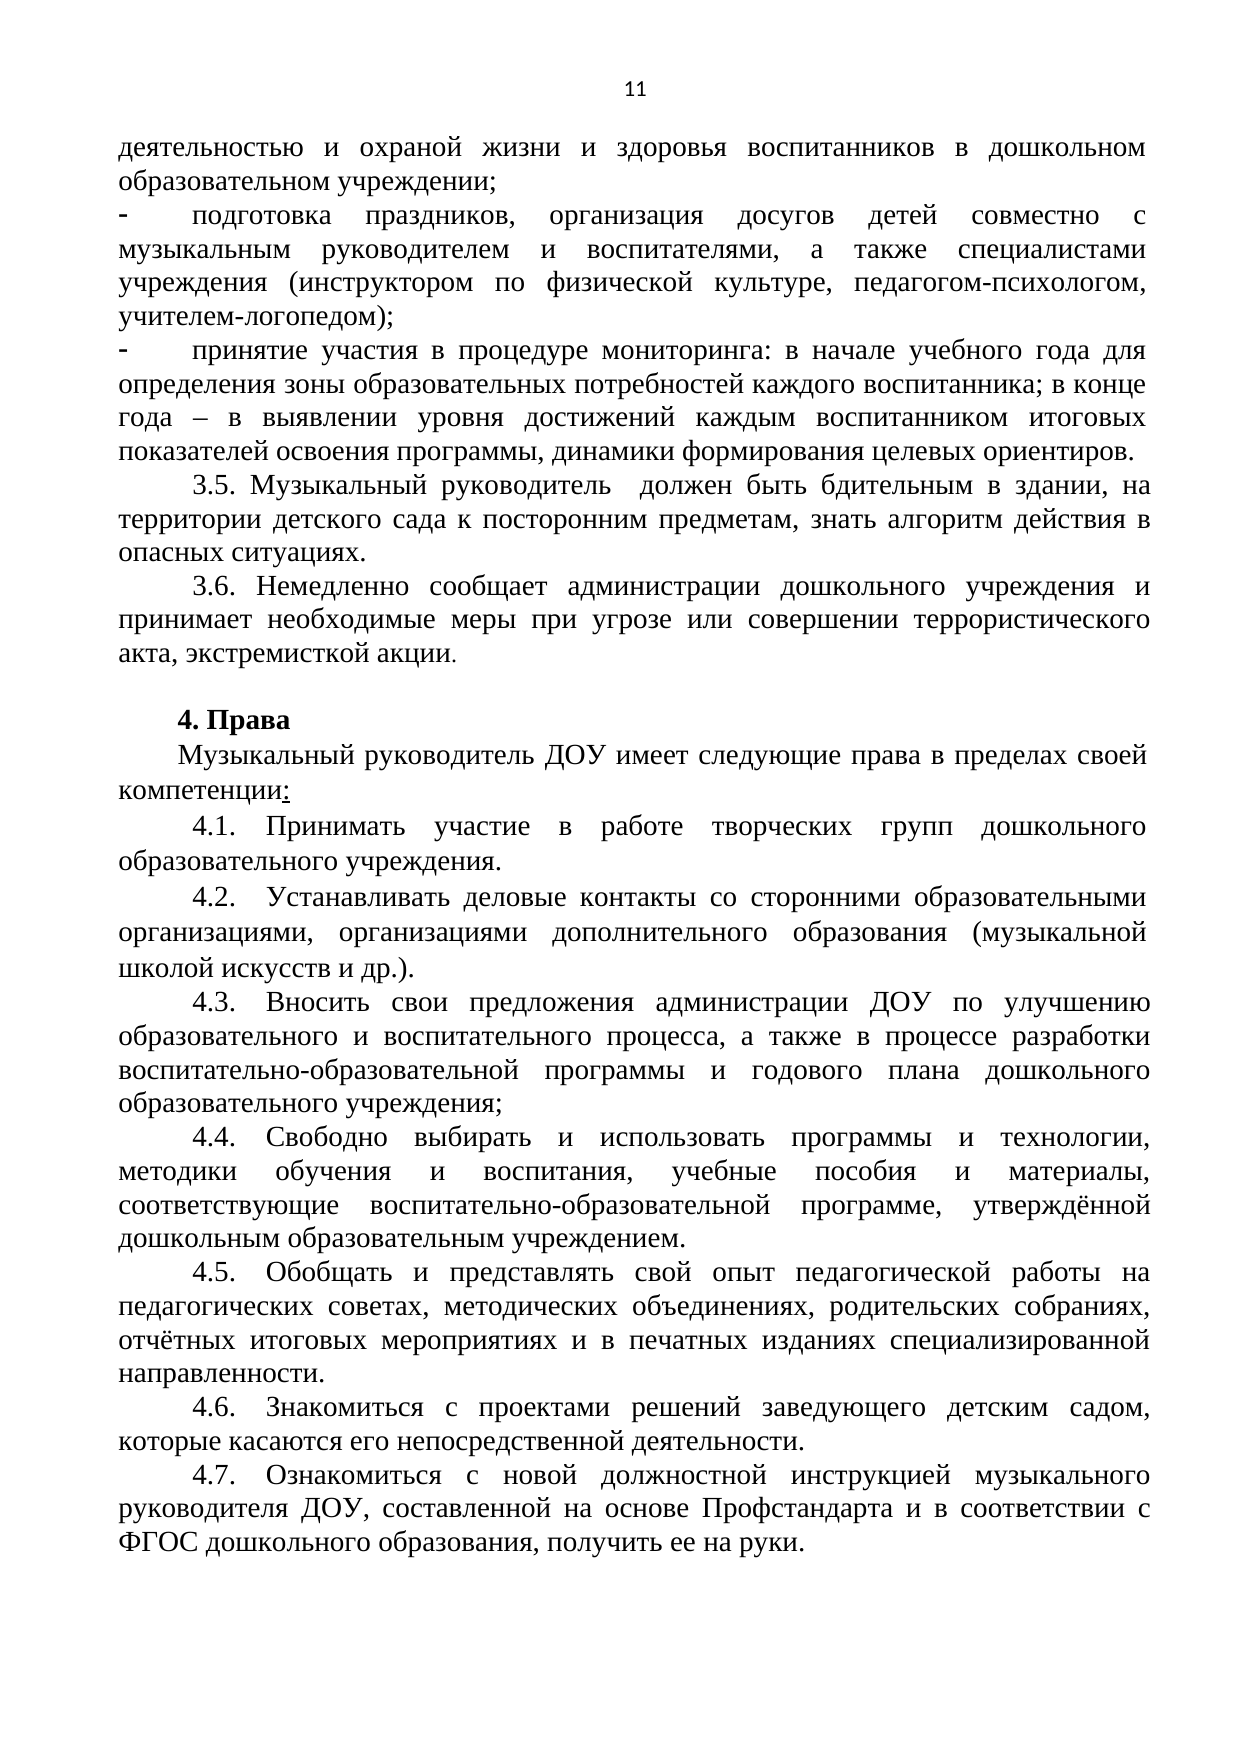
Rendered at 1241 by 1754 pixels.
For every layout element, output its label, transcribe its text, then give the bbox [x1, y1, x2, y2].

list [118, 130, 1147, 197]
list Вносить свои предложения администрации ДОУ по улучшению образовательного и воспитательного процесса, а также в процессе разработки воспитательно-образовательной программы и годового плана дошкольного образовательного учреждения; [118, 984, 1151, 1119]
list Знакомиться с проектами решений заведующего детским садом, которые касаются его непосредственной деятельности. [118, 1389, 1151, 1457]
text Музыкальный руководитель ДОУ имеет следующие права в пределах своей компетенции: [118, 736, 1147, 807]
list принятие участия в процедуре мониторинга: в начале учебного года для определения зоны образовательных потребностей каждого воспитанника; в конце года – в выявлении уровня достижений каждым воспитанником итоговых показателей освоения программы, динамики формирования целевых ориентиров. [118, 332, 1147, 467]
text 3.5. Музыкальный руководитель должен быть бдительным в здании, на территории детского сада к посторонним предметам, знать алгоритм действия в опасных ситуациях. [118, 467, 1152, 568]
list Устанавливать деловые контакты со сторонними образовательными организациями, организациями дополнительного образования (музыкальной школой искусств и др.). [118, 878, 1147, 984]
text 3.6. Немедленно сообщает администрации дошкольного учреждения и принимает необходимые меры при угрозе или совершении террористического акта, экстремисткой акции. [118, 568, 1152, 669]
list Свободно выбирать и использовать программы и технологии, методики обучения и воспитания, учебные пособия и материалы, соответствующие воспитательно-образовательной программе, утверждённой дошкольным образовательным учреждением. [118, 1119, 1151, 1254]
list Ознакомиться с новой должностной инструкцией музыкального руководителя ДОУ, составленной на основе Профстандарта и в соответствии с ФГОС дошкольного образования, получить ее на руки. [118, 1457, 1151, 1558]
list Принимать участие в работе творческих групп дошкольного образовательного учреждения. [118, 807, 1147, 878]
list Обобщать и представлять свой опыт педагогической работы на педагогических советах, методических объединениях, родительских собраниях, отчётных итоговых мероприятиях и в печатных изданиях специализированной направленности. [118, 1254, 1151, 1389]
text 4. Права [118, 702, 1147, 736]
list подготовка праздников, организация досугов детей совместно с музыкальным руководителем и воспитателями, а также специалистами учреждения (инструктором по физической культуре, педагогом-психологом, учителем-логопедом); [118, 197, 1147, 332]
